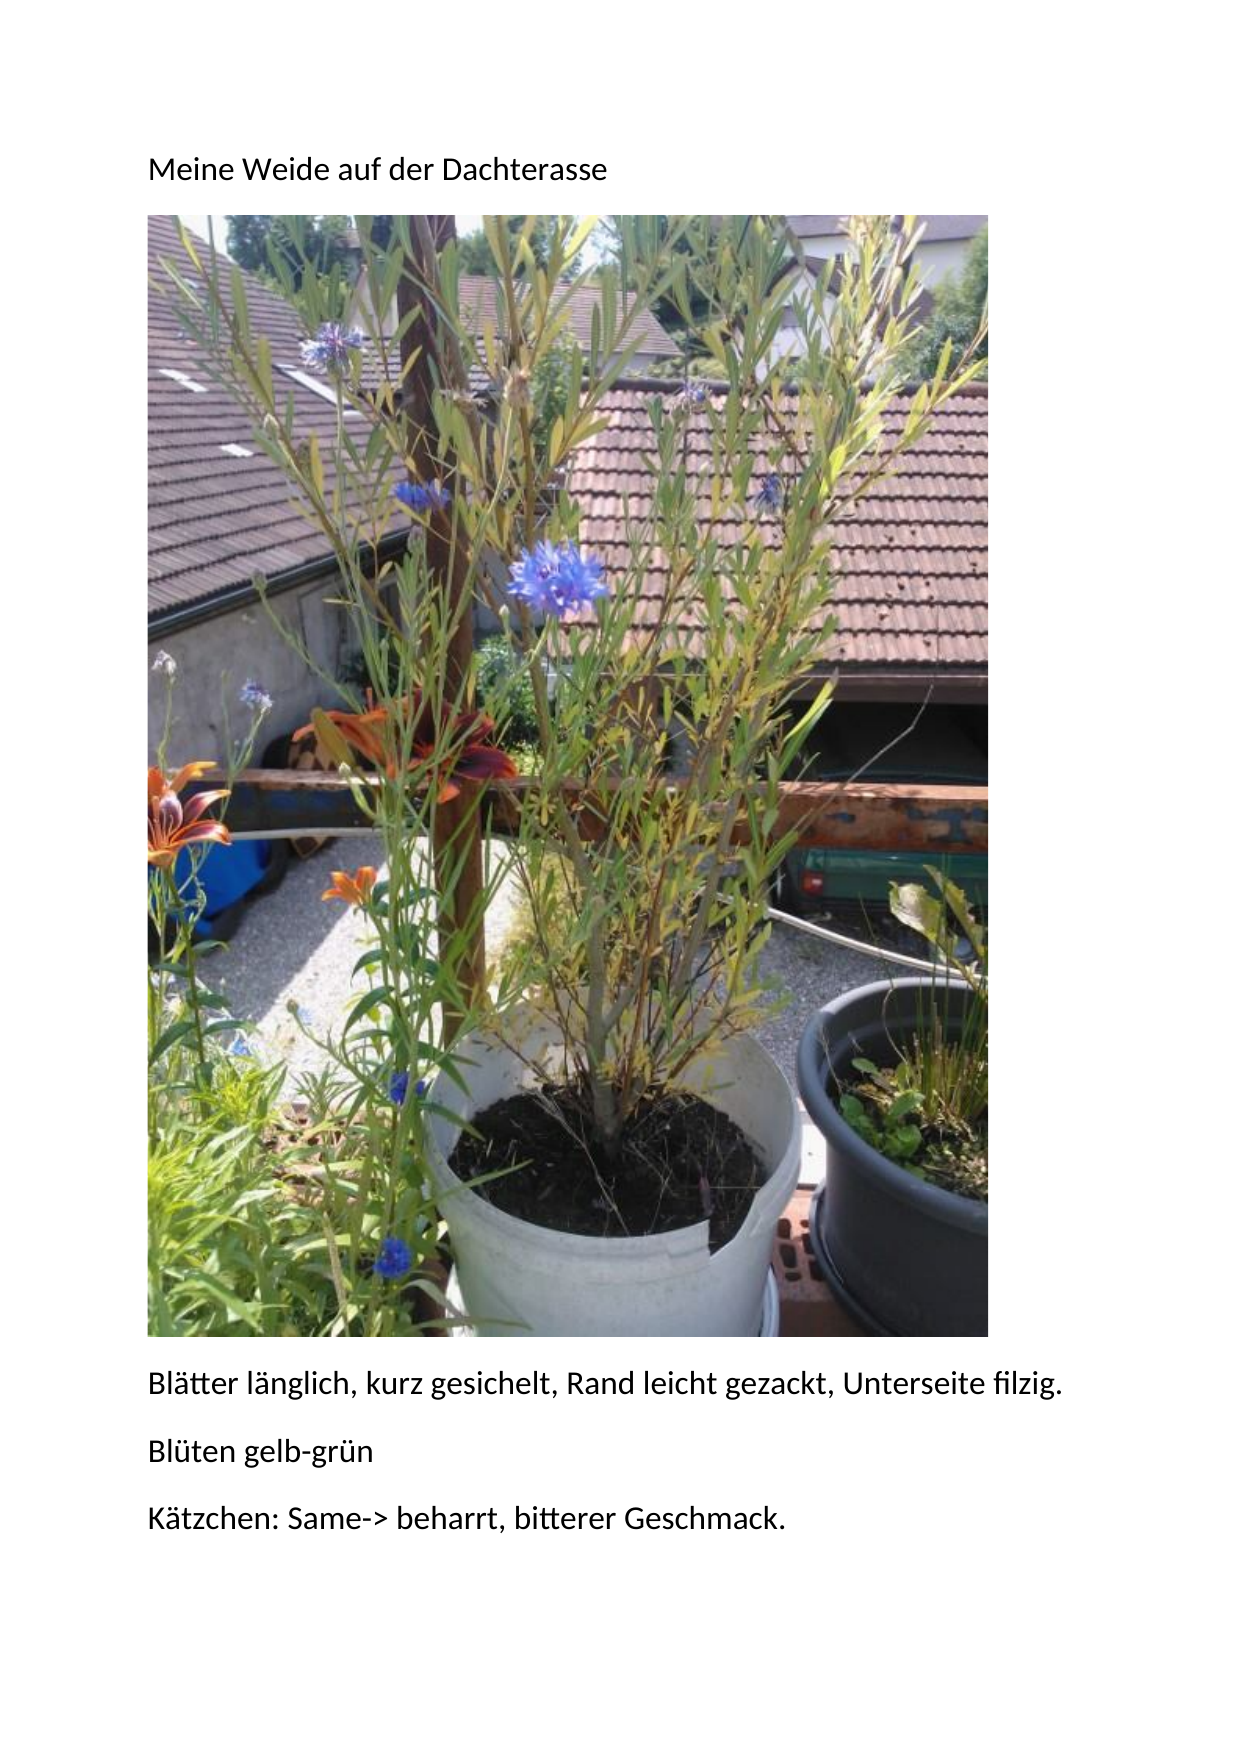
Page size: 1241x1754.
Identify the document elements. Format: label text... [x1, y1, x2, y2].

text Blätter länglich, kurz gesichelt, Rand leicht gezackt, Unterseite filzig. [148, 1362, 1093, 1403]
text Kätzchen: Same-> beharrt, bitterer Geschmack. [148, 1497, 1093, 1538]
picture [147, 215, 989, 1337]
text Meine Weide auf der Dachterasse [148, 148, 1093, 188]
text Blüten gelb-grün [148, 1430, 1093, 1470]
